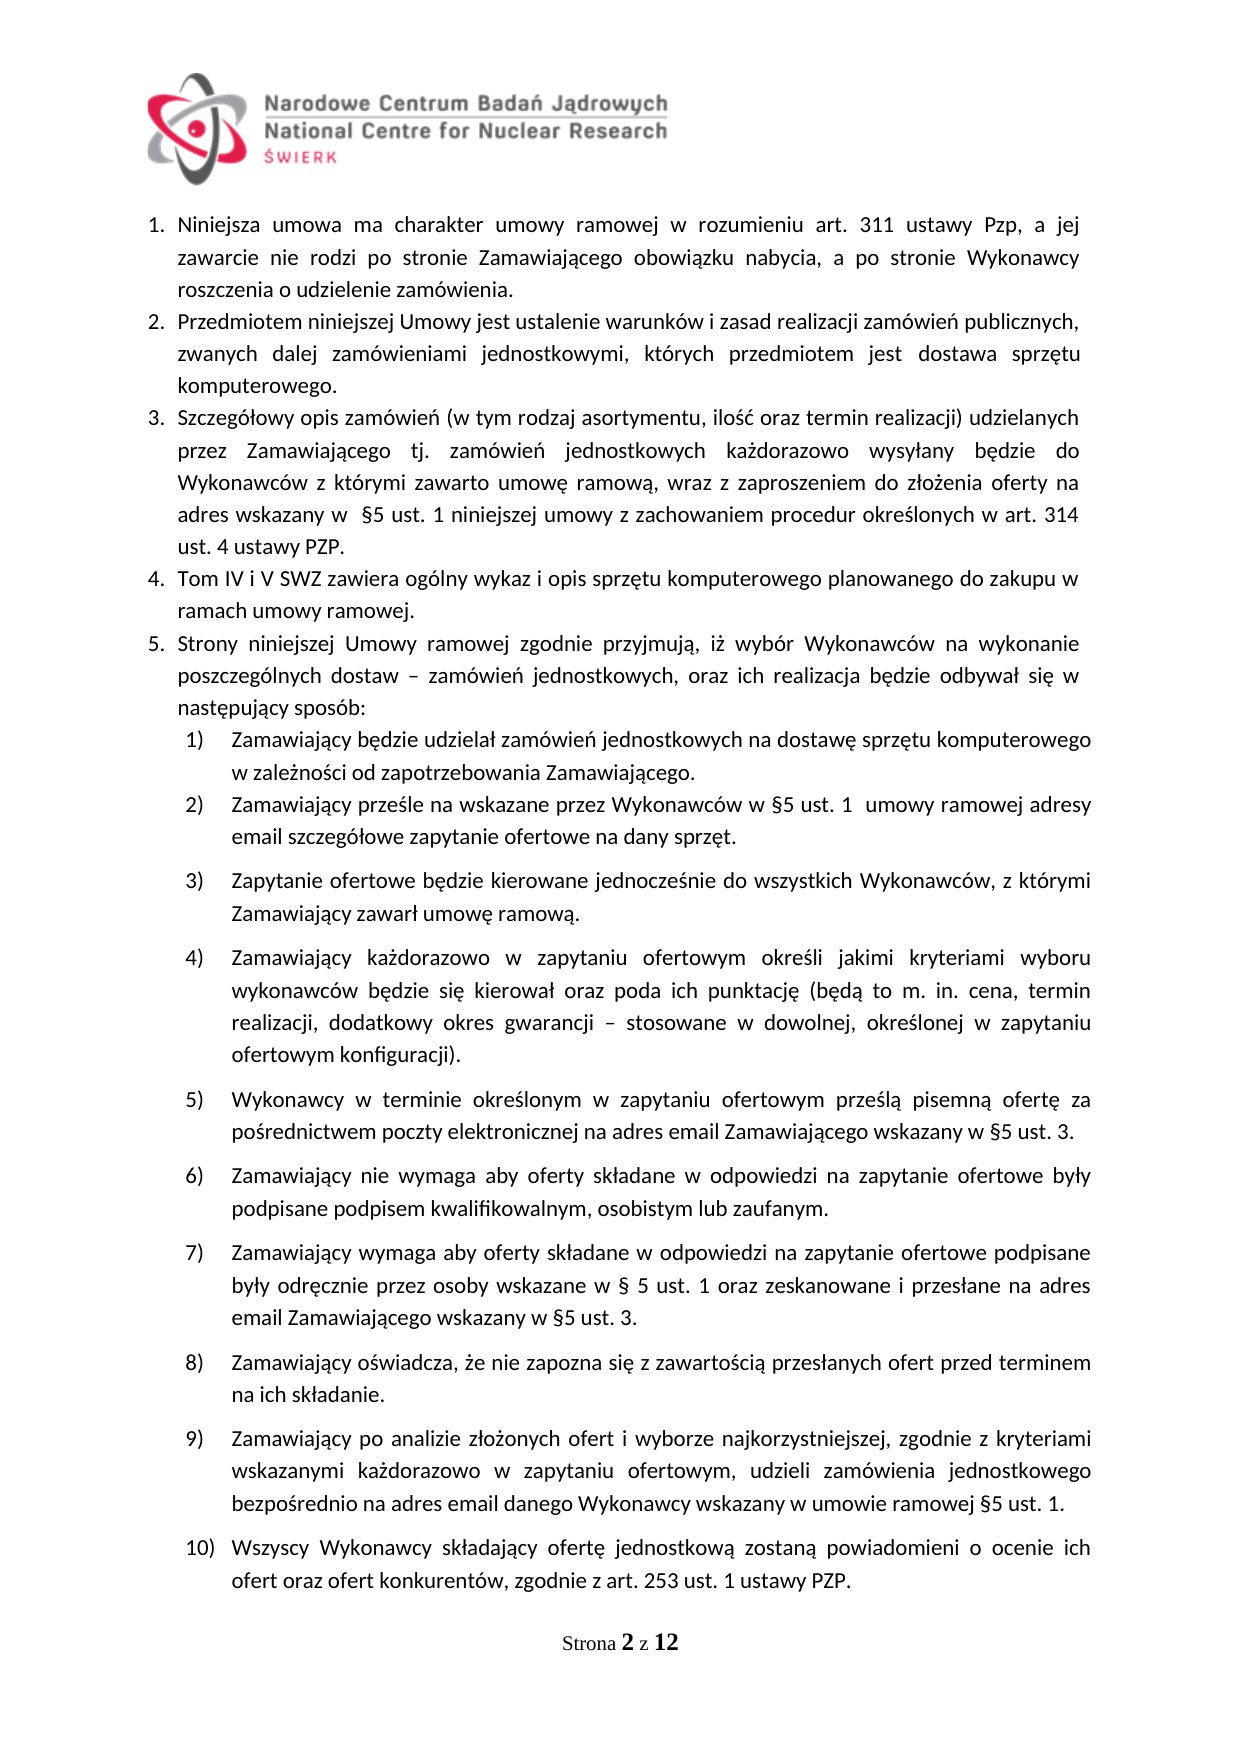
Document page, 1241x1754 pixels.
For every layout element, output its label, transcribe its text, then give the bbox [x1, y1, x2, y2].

list Zamawiający każdorazowo w zapytaniu ofertowym określi jakimi kryteriami wyboru wykonawców będzie się kierował oraz poda ich punktację (będą to m. in. cena, termin realizacji, dodatkowy okres gwarancji – stosowane w dowolnej, określonej w zapytaniu ofertowym konfiguracji). [185, 943, 1093, 1068]
list Niniejsza umowa ma charakter umowy ramowej w rozumieniu art. 311 ustawy Pzp, a jej zawarcie nie rodzi po stronie Zamawiającego obowiązku nabycia, a po stronie Wykonawcy roszczenia o udzielenie zamówienia. [148, 210, 1081, 303]
list Przedmiotem niniejszej Umowy jest ustalenie warunków i zasad realizacji zamówień publicznych, zwanych dalej zamówieniami jednostkowymi, których przedmiotem jest dostawa sprzętu komputerowego. [148, 307, 1081, 399]
list Zamawiający oświadcza, że nie zapozna się z zawartością przesłanych ofert przed terminem na ich składanie. [185, 1348, 1093, 1408]
list Zamawiający wymaga aby oferty składane w odpowiedzi na zapytanie ofertowe podpisane były odręcznie przez osoby wskazane w § 5 ust. 1 oraz zeskanowane i przesłane na adres email Zamawiającego wskazany w §5 ust. 3. [185, 1238, 1093, 1331]
list Zamawiający po analizie złożonych ofert i wyborze najkorzystniejszej, zgodnie z kryteriami wskazanymi każdorazowo w zapytaniu ofertowym, udzieli zamówienia jednostkowego bezpośrednio na adres email danego Wykonawcy wskazany w umowie ramowej §5 ust. 1. [185, 1424, 1093, 1517]
list Strony niniejszej Umowy ramowej zgodnie przyjmują, iż wybór Wykonawców na wykonanie poszczególnych dostaw – zamówień jednostkowych, oraz ich realizacja będzie odbywał się w następujący sposób: [148, 629, 1081, 721]
list Zamawiający nie wymaga aby oferty składane w odpowiedzi na zapytanie ofertowe były podpisane podpisem kwalifikowalnym, osobistym lub zaufanym. [185, 1162, 1093, 1222]
list Szczegółowy opis zamówień (w tym rodzaj asortymentu, ilość oraz termin realizacji) udzielanych przez Zamawiającego tj. zamówień jednostkowych każdorazowo wysyłany będzie do Wykonawców z którymi zawarto umowę ramową, wraz z zaproszeniem do złożenia oferty na adres wskazany w §5 ust. 1 niniejszej umowy z zachowaniem procedur określonych w art. 314 ust. 4 ustawy PZP. [148, 403, 1081, 560]
list Tom IV i V SWZ zawiera ogólny wykaz i opis sprzętu komputerowego planowanego do zakupu w ramach umowy ramowej. [148, 564, 1081, 625]
list Wszyscy Wykonawcy składający ofertę jednostkową zostaną powiadomieni o ocenie ich ofert oraz ofert konkurentów, zgodnie z art. 253 ust. 1 ustawy PZP. [185, 1533, 1093, 1594]
list Zamawiający prześle na wskazane przez Wykonawców w §5 ust. 1 umowy ramowej adresy email szczegółowe zapytanie ofertowe na dany sprzęt. [185, 790, 1093, 850]
list Zamawiający będzie udzielał zamówień jednostkowych na dostawę sprzętu komputerowego w zależności od zapotrzebowania Zamawiającego. [185, 725, 1093, 786]
picture [147, 73, 669, 187]
list Wykonawcy w terminie określonym w zapytaniu ofertowym prześlą pisemną ofertę za pośrednictwem poczty elektronicznej na adres email Zamawiającego wskazany w §5 ust. 3. [185, 1085, 1093, 1145]
list Zapytanie ofertowe będzie kierowane jednocześnie do wszystkich Wykonawców, z którymi Zamawiający zawarł umowę ramową. [185, 867, 1093, 927]
